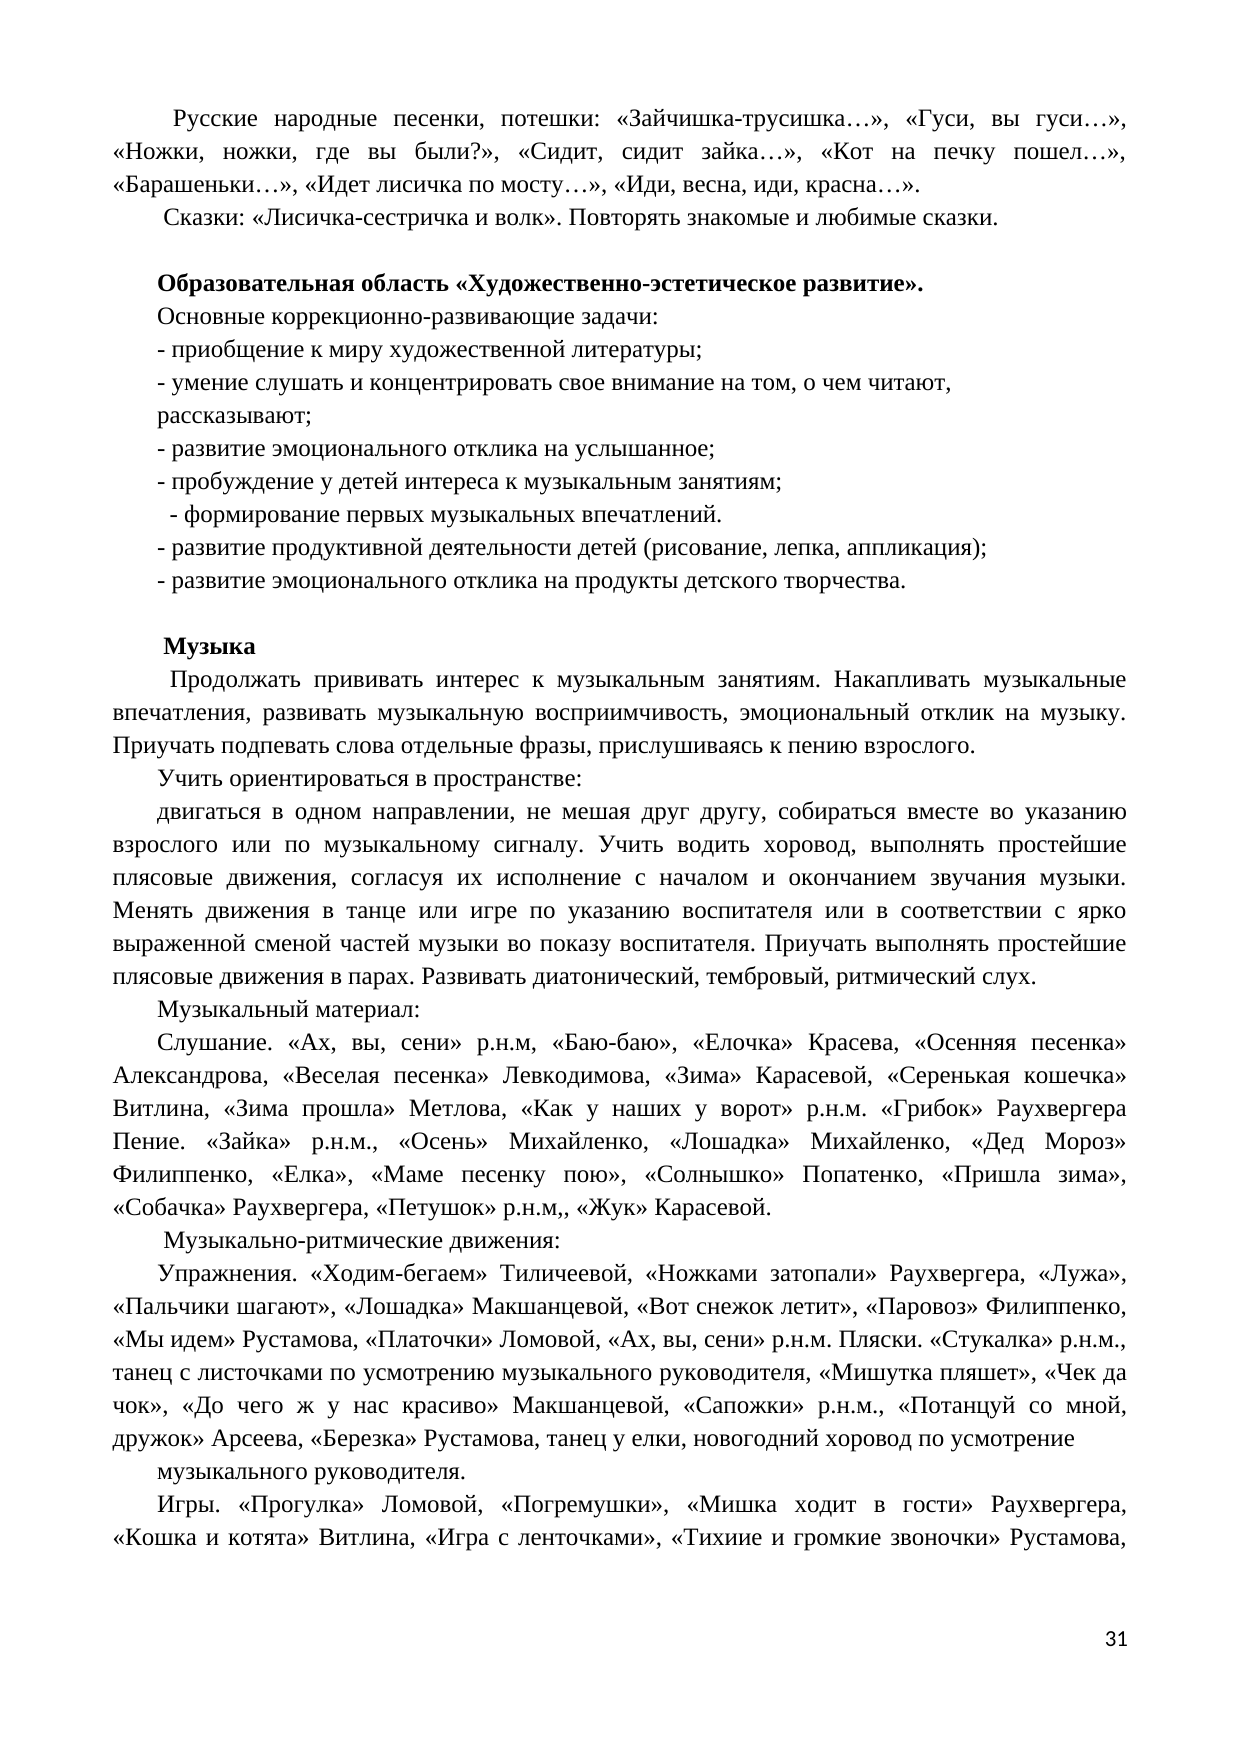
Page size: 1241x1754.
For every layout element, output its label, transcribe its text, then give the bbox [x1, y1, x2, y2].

text Образовательная область «Художественно-эстетическое развитие». [112, 268, 1128, 296]
text Русские народные песенки, потешки: «Зайчишка-трусишка…», «Гуси, вы гуси…», «Ножки, ножки, где вы были?», «Сидит, сидит зайка…», «Кот на печку пошел…», «Барашеньки…», «Идет лисичка по мосту…», «Иди, весна, иди, красна…». [112, 103, 1128, 198]
text рассказывают; [112, 400, 1128, 428]
text - приобщение к миру художественной литературы; [112, 334, 1128, 362]
text - развитие эмоционального отклика на продукты детского творчества. [112, 565, 1128, 594]
text - развитие продуктивной деятельности детей (рисование, лепка, аппликация); [112, 532, 1128, 561]
text Музыкально-ритмические движения: [112, 1225, 1128, 1254]
text Слушание. «Ах, вы, сени» р.н.м, «Баю-баю», «Елочка» Красева, «Осенняя песенка» Александрова, «Веселая песенка» Левкодимова, «Зима» Карасевой, «Серенькая кошечка» Витлина, «Зима прошла» Метлова, «Как у наших у ворот» р.н.м. «Грибок» Раухвергера Пение. «Зайка» р.н.м., «Осень» Михайленко, «Лошадка» Михайленко, «Дед Мороз» Филиппенко, «Елка», «Маме песенку пою», «Солнышко» Попатенко, «Пришла зима», «Собачка» Раухвергера, «Петушок» р.н.м,, «Жук» Карасевой. [112, 1027, 1128, 1221]
text - пробуждение у детей интереса к музыкальным занятиям; [112, 466, 1128, 494]
text Учить ориентироваться в пространстве: [112, 763, 1128, 792]
text Основные коррекционно-развивающие задачи: [112, 301, 1128, 329]
text - формирование первых музыкальных впечатлений. [112, 499, 1128, 528]
text двигаться в одном направлении, не мешая друг другу, собираться вместе во указанию взрослого или по музыкальному сигналу. Учить водить хоровод, выполнять простейшие плясовые движения, согласуя их исполнение с началом и окончанием звучания музыки. Менять движения в танце или игре по указанию воспитателя или в соответствии с ярко выраженной сменой частей музыки во показу воспитателя. Приучать выполнять простейшие плясовые движения в парах. Развивать диатонический, тембровый, ритмический слух. [112, 796, 1128, 990]
text Музыкальный материал: [112, 994, 1128, 1023]
text музыкального руководителя. [112, 1456, 1128, 1485]
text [112, 1489, 1128, 1551]
text Продолжать прививать интерес к музыкальным занятиям. Накапливать музыкальные впечатления, развивать музыкальную восприимчивость, эмоциональный отклик на музыку. Приучать подпевать слова отдельные фразы, прислушиваясь к пению взрослого. [112, 664, 1128, 759]
text Упражнения. «Ходим-бегаем» Тиличеевой, «Ножками затопали» Раухвергера, «Лужа», «Пальчики шагают», «Лошадка» Макшанцевой, «Вот снежок летит», «Паровоз» Филиппенко, «Мы идем» Рустамова, «Платочки» Ломовой, «Ах, вы, сени» р.н.м. Пляски. «Стукалка» р.н.м., танец с листочками по усмотрению музыкального руководителя, «Мишутка пляшет», «Чек да чок», «До чего ж у нас красиво» Макшанцевой, «Сапожки» р.н.м., «Потанцуй со мной, дружок» Арсеева, «Березка» Рустамова, танец у елки, новогодний хоровод по усмотрение [112, 1258, 1128, 1452]
text - развитие эмоционального отклика на услышанное; [112, 433, 1128, 462]
text Музыка [112, 631, 1128, 660]
text - умение слушать и концентрировать свое внимание на том, о чем читают, [112, 367, 1128, 396]
text Сказки: «Лисичка-сестричка и волк». Повторять знакомые и любимые сказки. [112, 202, 1128, 231]
